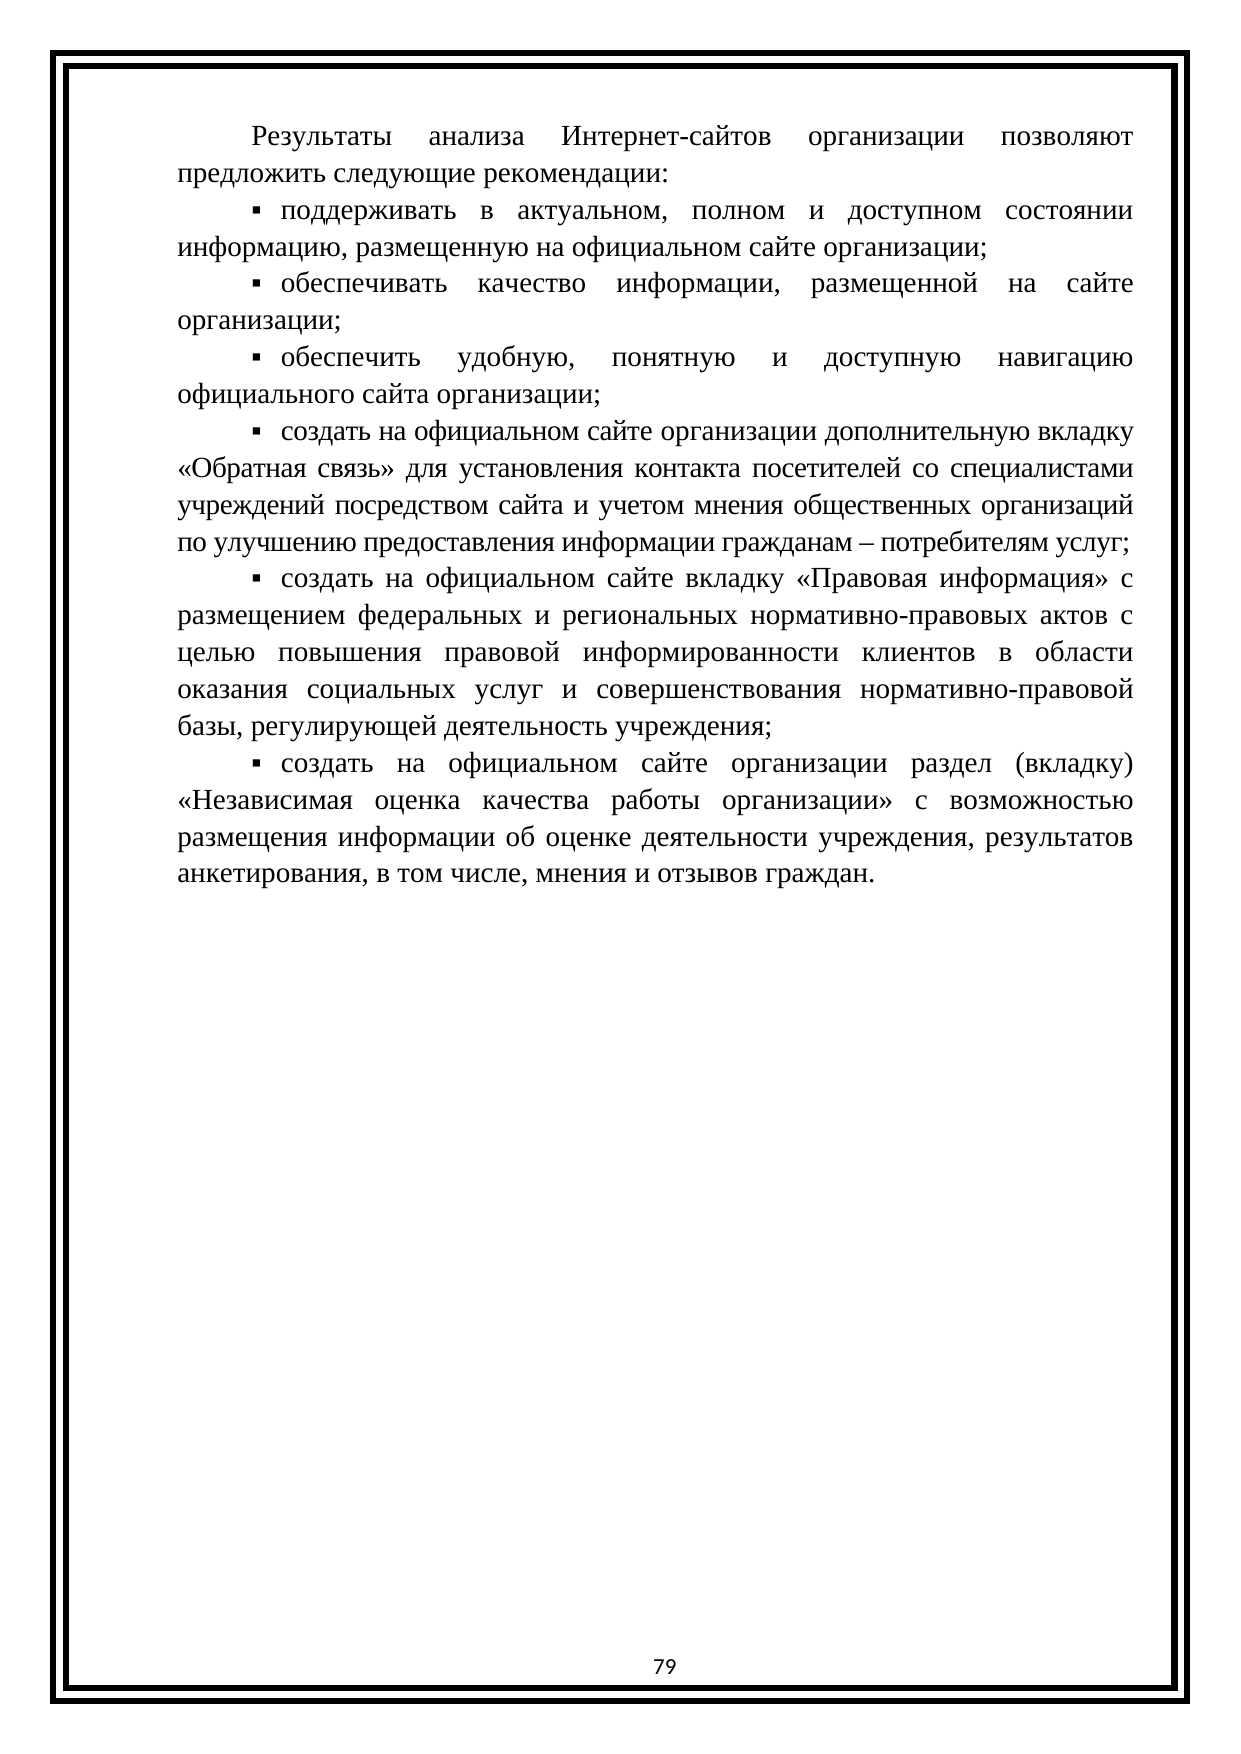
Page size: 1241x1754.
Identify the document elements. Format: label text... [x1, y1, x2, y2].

text создать на официальном сайте вкладку «Правовая информация» с размещением федеральных и региональных нормативно-правовых актов с целью повышения правовой информированности клиентов в области оказания социальных услуг и совершенствования нормативно-правовой базы, регулирующей деятельность учреждения; [177, 561, 1134, 742]
text обеспечивать качество информации, размещенной на сайте организации; [177, 266, 1134, 336]
text создать на официальном сайте организации дополнительную вкладку «Обратная связь» для установления контакта посетителей со специалистами учреждений посредством сайта и учетом мнения общественных организаций по улучшению предоставления информации гражданам – потребителям услуг; [177, 413, 1134, 557]
text Результаты анализа Интернет-сайтов организации позволяют предложить следующие рекомендации: [177, 118, 1134, 188]
text создать на официальном сайте организации раздел (вкладку) «Независимая оценка качества работы организации» с возможностью размещения информации об оценке деятельности учреждения, результатов анкетирования, в том числе, мнения и отзывов граждан. [177, 745, 1134, 889]
text обеспечить удобную, понятную и доступную навигацию официального сайта организации; [177, 339, 1134, 410]
text поддерживать в актуальном, полном и доступном состоянии информацию, размещенную на официальном сайте организации; [177, 192, 1134, 262]
